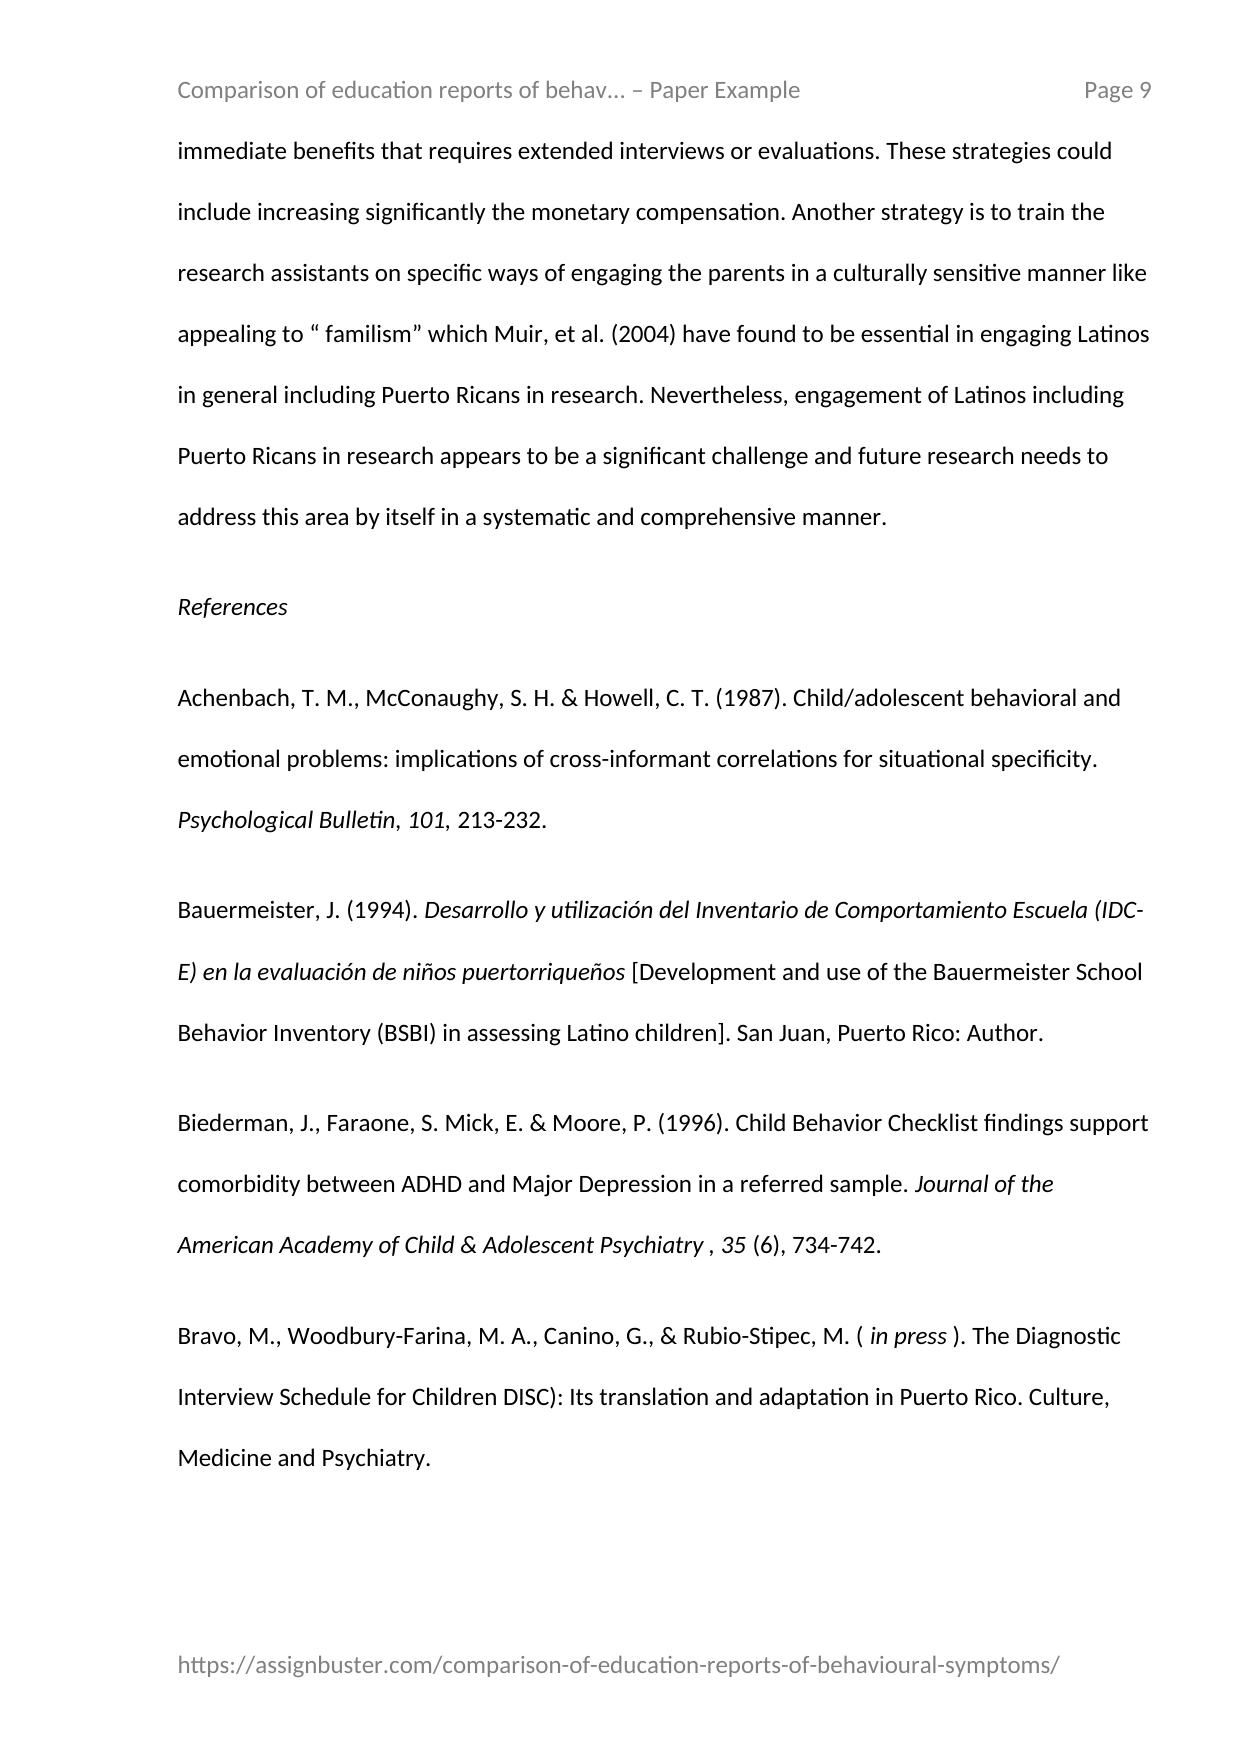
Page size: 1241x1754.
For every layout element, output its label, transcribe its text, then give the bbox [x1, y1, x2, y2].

text References [177, 592, 1152, 622]
text Bravo, M., Woodbury-Farina, M. A., Canino, G., & Rubio-Stipec, M. ( in press ). The Diagnostic Interview Schedule for Children DISC): Its translation and adaptation in Puerto Rico. Culture, Medicine and Psychiatry. [177, 1320, 1152, 1472]
text Bauermeister, J. (1994). Desarrollo y utilización del Inventario de Comportamiento Escuela (IDC-E) en la evaluación de niños puertorriqueños [Development and use of the Bauermeister School Behavior Inventory (BSBI) in assessing Latino children]. San Juan, Puerto Rico: Author. [177, 895, 1152, 1047]
text Biederman, J., Faraone, S. Mick, E. & Moore, P. (1996). Child Behavior Checklist findings support comorbidity between ADHD and Major Depression in a referred sample. Journal of the American Academy of Child & Adolescent Psychiatry , 35 (6), 734-742. [177, 1107, 1152, 1260]
text Achenbach, T. M., McConaughy, S. H. & Howell, C. T. (1987). Child/adolescent behavioral and emotional problems: implications of cross-informant correlations for situational specificity. Psychological Bulletin, 101, 213-232. [177, 682, 1152, 835]
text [177, 135, 1152, 532]
